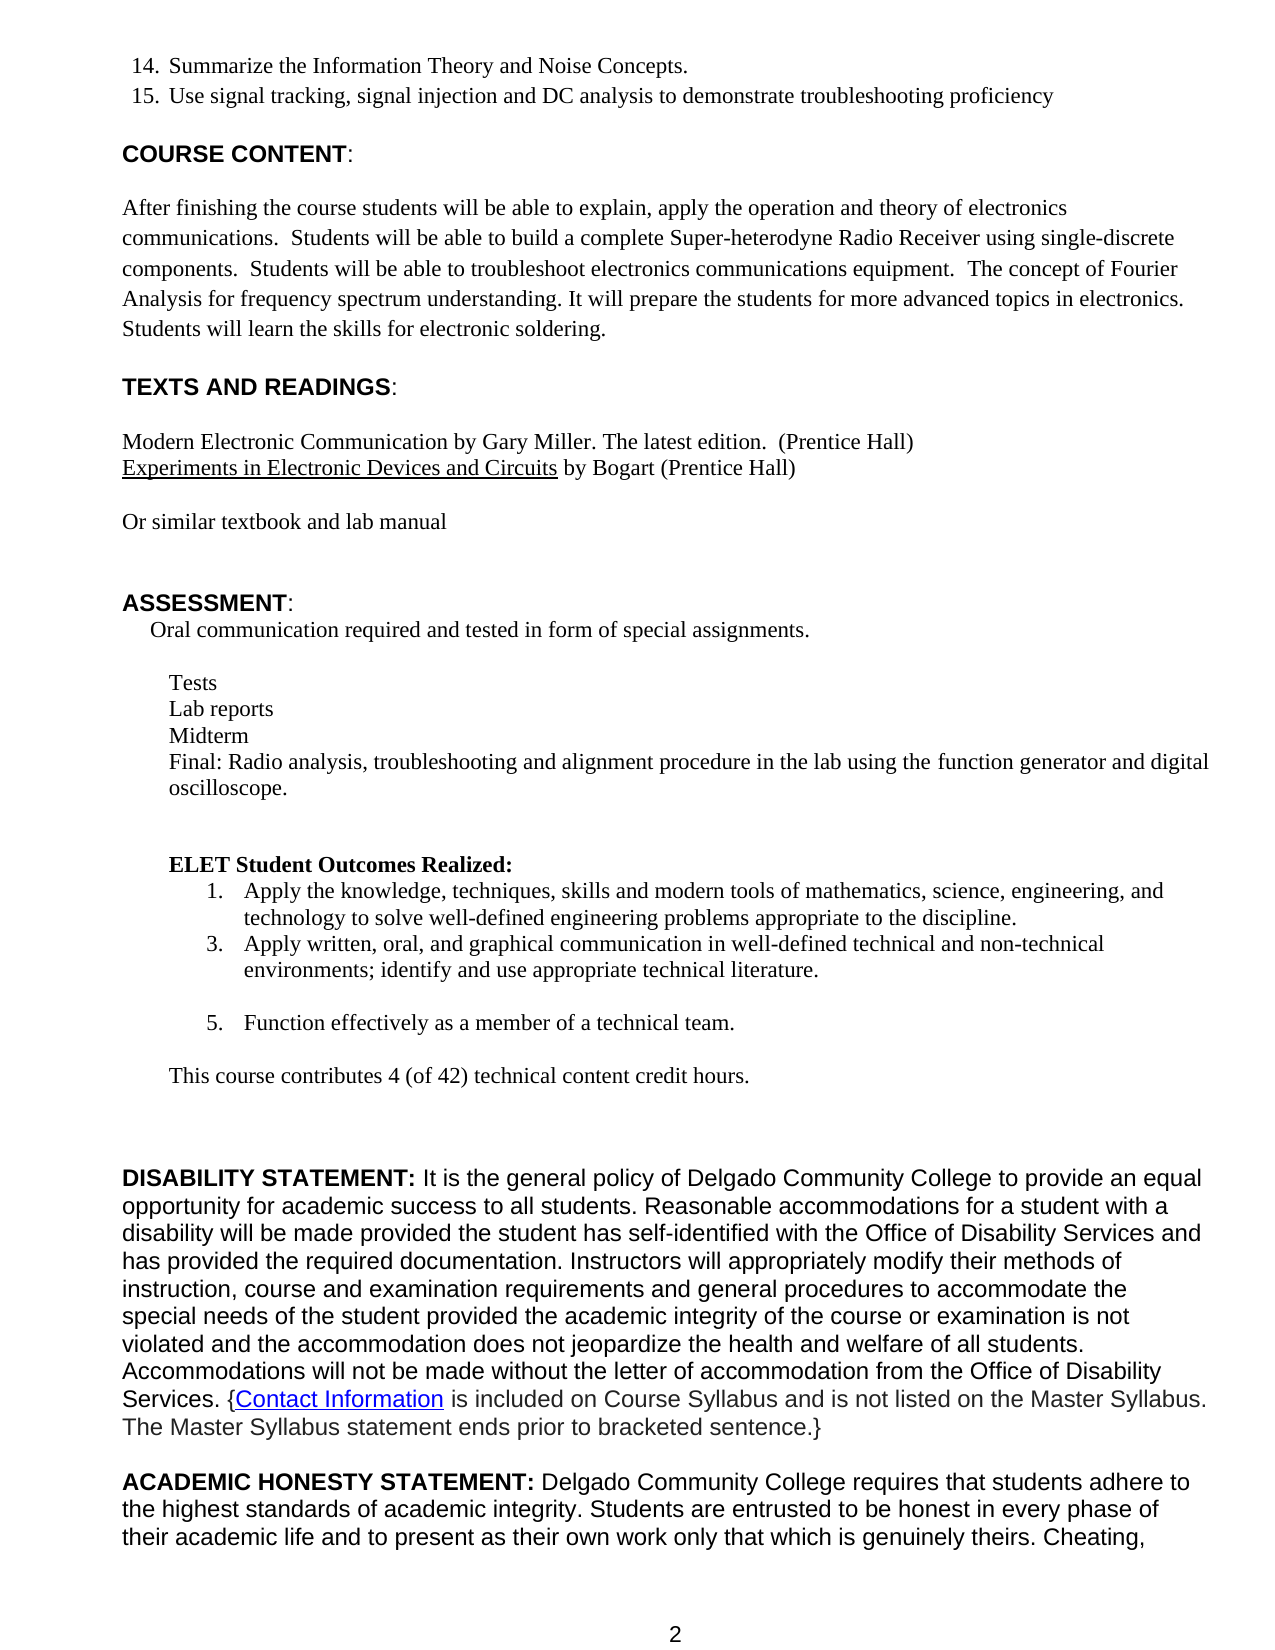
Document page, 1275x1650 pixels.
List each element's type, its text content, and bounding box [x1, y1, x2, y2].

text ELET Student Outcomes Realized: [169, 851, 1209, 877]
text This course contributes 4 (of 42) technical content credit hours. [169, 1062, 1209, 1088]
list Use signal tracking, signal injection and DC analysis to demonstrate troubleshooting proficiency [131, 82, 1209, 109]
list Summarize the Information Theory and Noise Concepts. [131, 52, 1209, 78]
text Or similar textbook and lab manual [122, 508, 1209, 535]
text Course Content: [122, 140, 1209, 168]
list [122, 1468, 1209, 1551]
text Experiments in Electronic Devices and Circuits by Bogart (Prentice Hall) [122, 454, 1209, 481]
list Apply the knowledge, techniques, skills and modern tools of mathematics, science, engineering, and technology to solve well-defined engineering problems appropriate to the discipline. [206, 877, 1209, 930]
text After finishing the course students will be able to explain, apply the operation and theory of electronics communications. Students will be able to build a complete Super-heterodyne Radio Receiver using single-discrete components. Students will be able to troubleshoot electronics communications equipment. The concept of Fourier Analysis for frequency spectrum understanding. It will prepare the students for more advanced topics in electronics. Students will learn the skills for electronic soldering. [122, 194, 1209, 341]
text Tests [169, 669, 1209, 695]
text Texts and Readings: [122, 373, 1209, 400]
list DISABILITY STATEMENT: It is the general policy of Delgado Community College to provide an equal opportunity for academic success to all students. Reasonable accommodations for a student with a disability will be made provided the student has self-identified with the Office of Disability Services and has provided the required documentation. Instructors will appropriately modify their methods of instruction, course and examination requirements and general procedures to accommodate the special needs of the student provided the academic integrity of the course or examination is not violated and the accommodation does not jeopardize the health and welfare of all students. Accommodations will not be made without the letter of accommodation from the Office of Disability Services. {Contact Information is included on Course Syllabus and is not listed on the Master Syllabus. The Master Syllabus statement ends prior to bracketed sentence.} [122, 1164, 1209, 1440]
text Oral communication required and tested in form of special assignments. [150, 616, 1209, 643]
text Assessment: [122, 561, 1209, 616]
text Lab reports [169, 695, 1209, 722]
list Apply written, oral, and graphical communication in well-defined technical and non-technical environments; identify and use appropriate technical literature. [206, 930, 1209, 983]
list Function effectively as a member of a technical team. [206, 1009, 1209, 1036]
text Final: Radio analysis, troubleshooting and alignment procedure in the lab using the function generator and digital oscilloscope. [169, 748, 1209, 801]
text Modern Electronic Communication by Gary Miller. The latest edition. (Prentice Hall) [122, 428, 1209, 454]
text Midterm [169, 722, 1209, 748]
